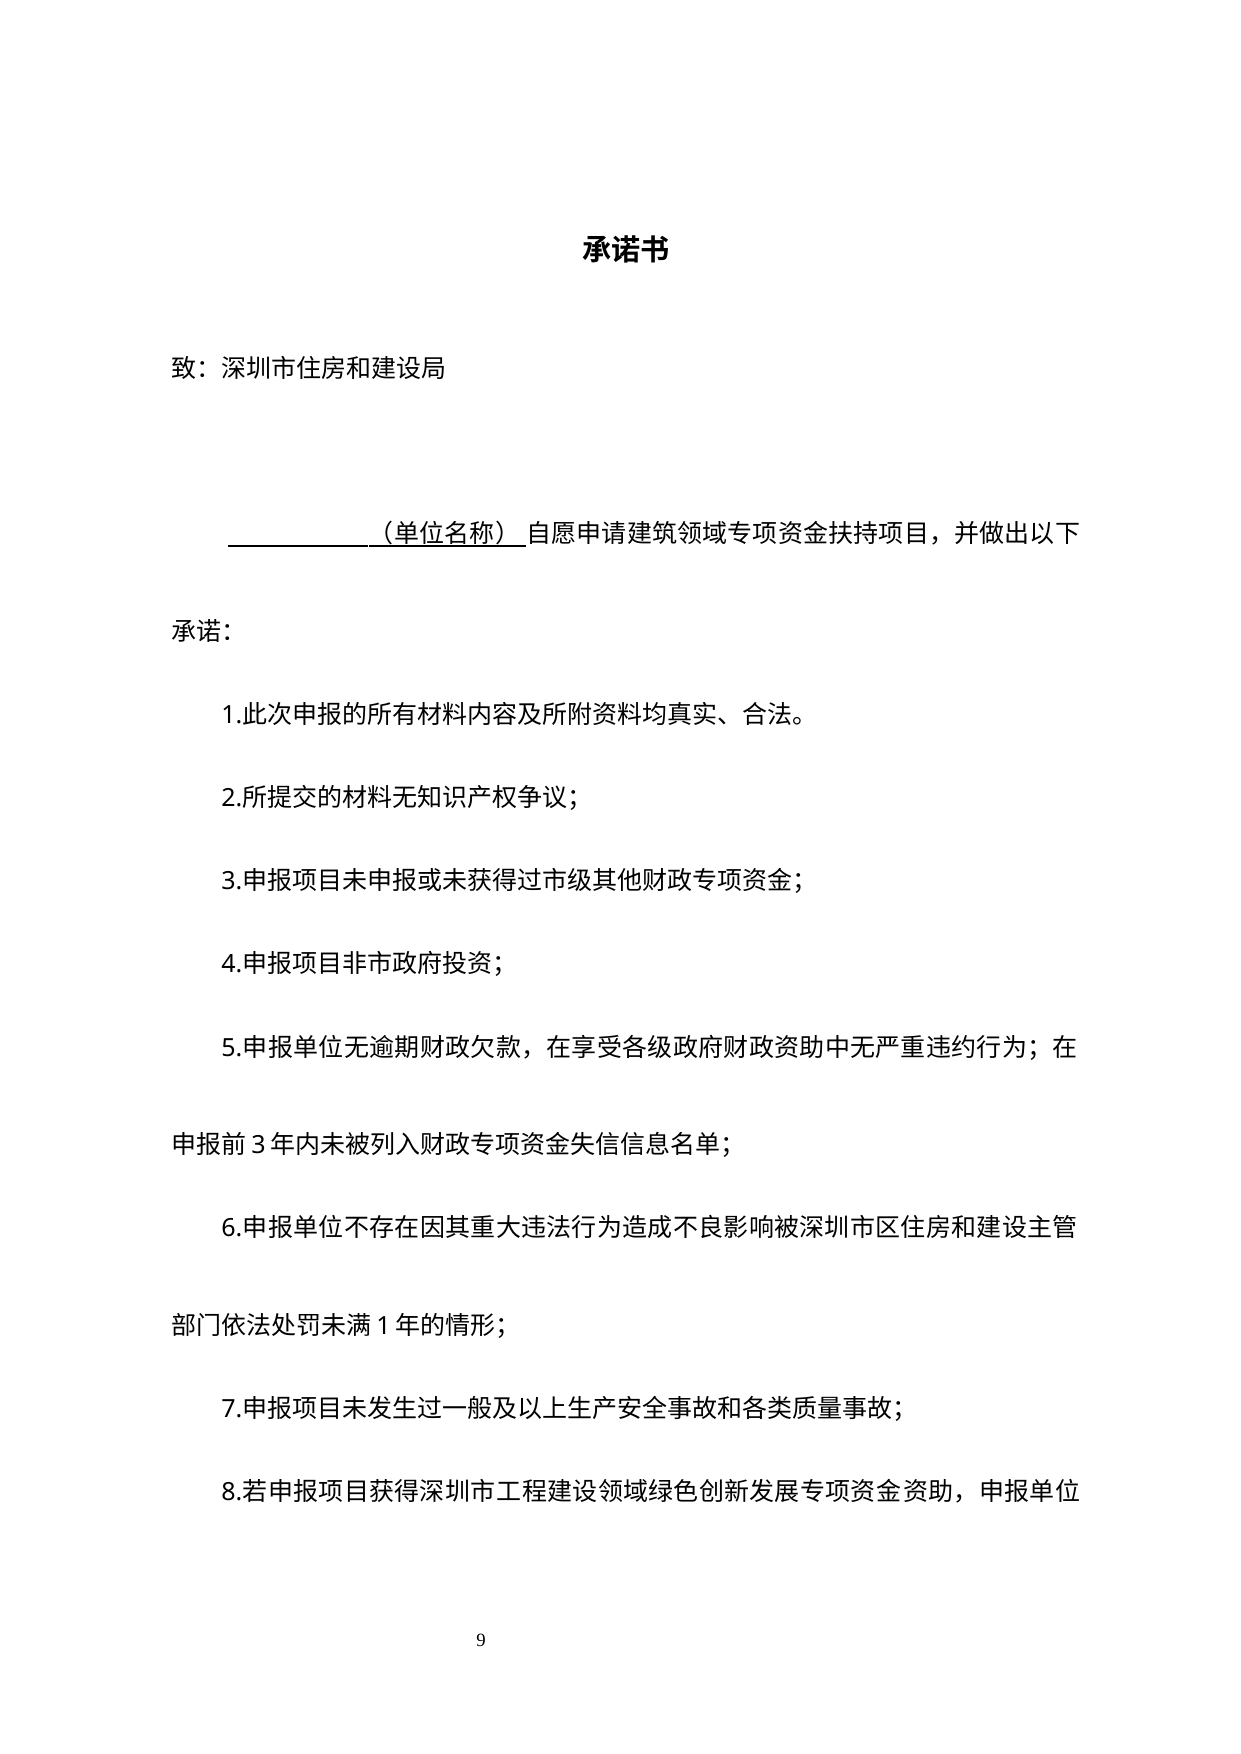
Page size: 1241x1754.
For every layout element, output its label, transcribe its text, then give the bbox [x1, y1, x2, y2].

text 致：深圳市住房和建设局 [171, 334, 1081, 399]
text 5.申报单位无逾期财政欠款，在享受各级政府财政资助中无严重违约行为；在申报前3年内未被列入财政专项资金失信信息名单； [171, 1013, 1081, 1175]
subtitle 承诺书 [171, 216, 1081, 281]
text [171, 1457, 1081, 1522]
text 1.此次申报的所有材料内容及所附资料均真实、合法。 [171, 680, 1081, 745]
text 7.申报项目未发生过一般及以上生产安全事故和各类质量事故； [171, 1374, 1081, 1439]
text 3.申报项目未申报或未获得过市级其他财政专项资金； [171, 846, 1081, 911]
text （单位名称） 自愿申请建筑领域专项资金扶持项目，并做出以下承诺： [171, 499, 1081, 662]
text 6.申报单位不存在因其重大违法行为造成不良影响被深圳市区住房和建设主管部门依法处罚未满1年的情形； [171, 1193, 1081, 1356]
text 2.所提交的材料无知识产权争议； [171, 763, 1081, 828]
text 4.申报项目非市政府投资； [171, 929, 1081, 994]
